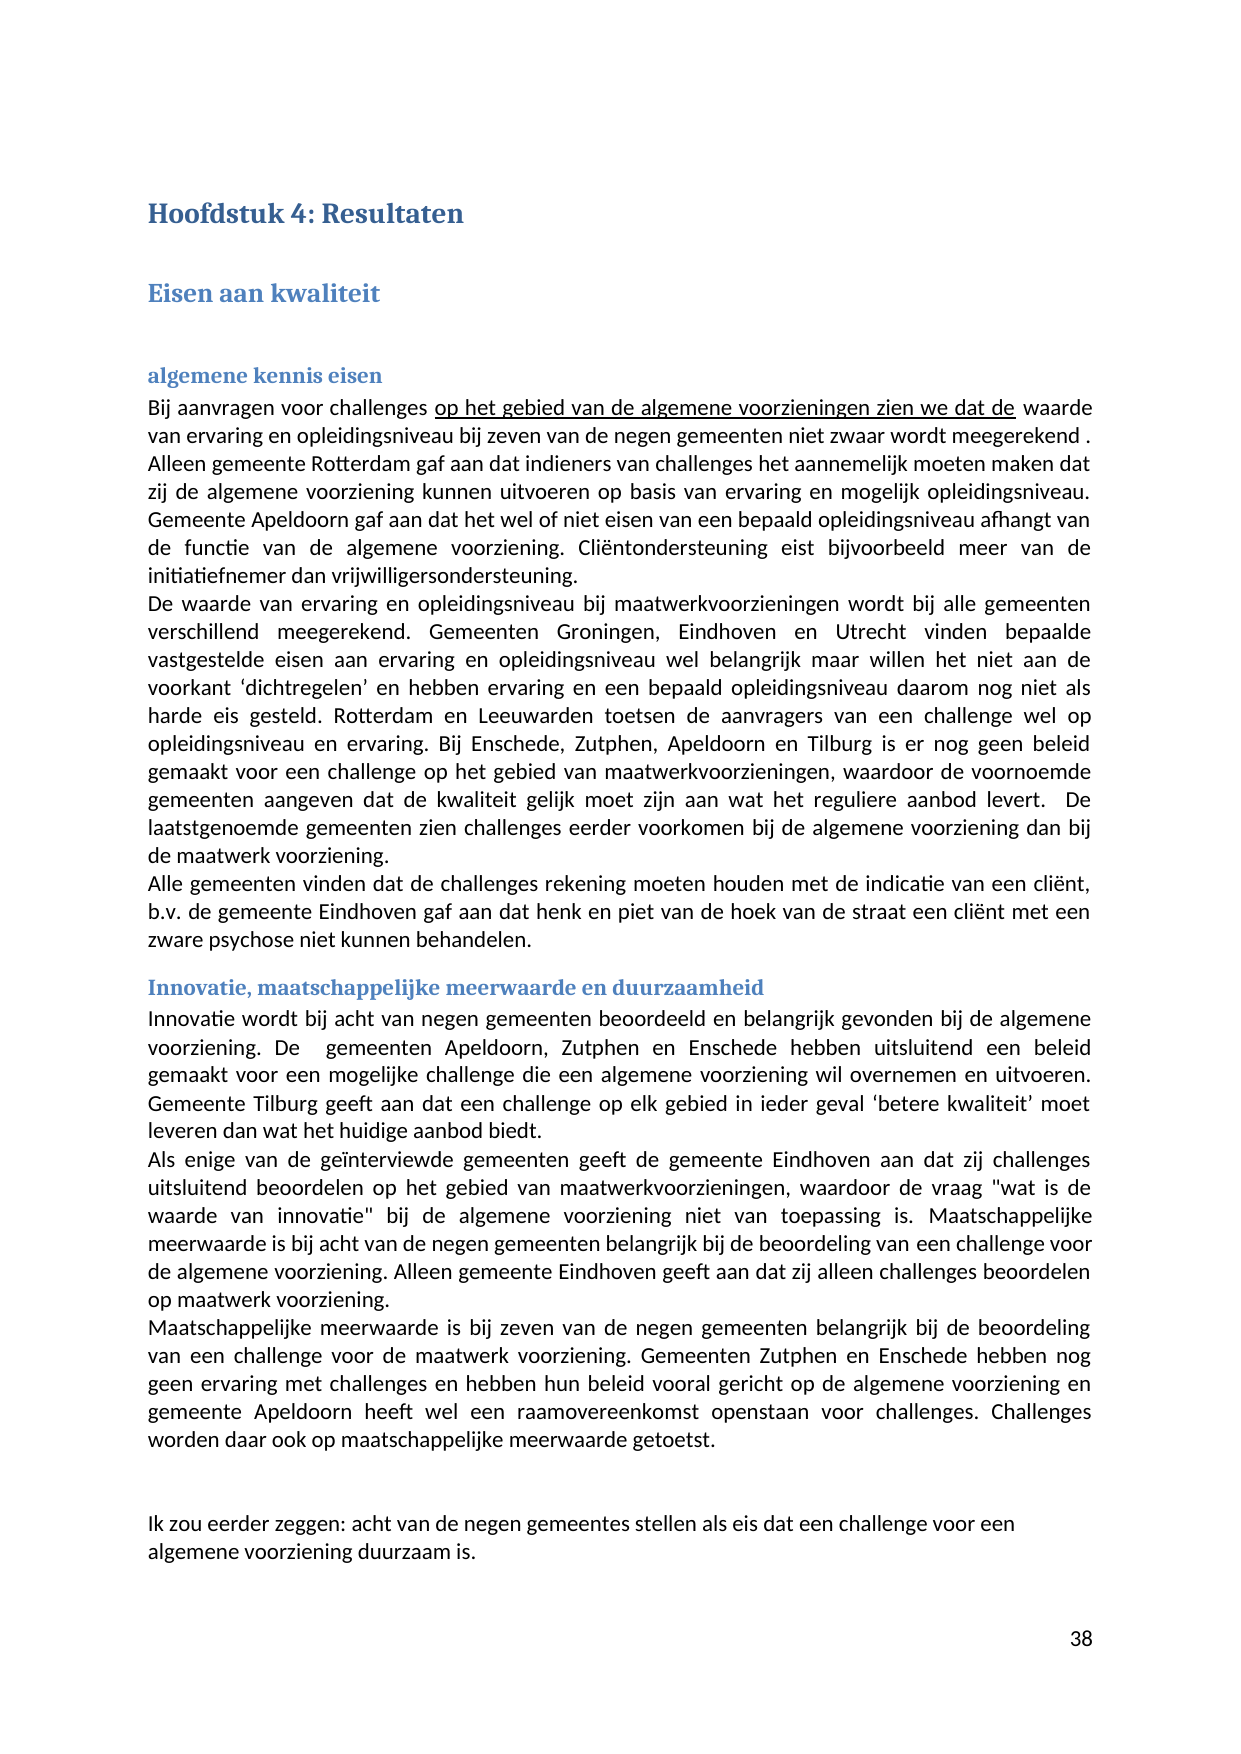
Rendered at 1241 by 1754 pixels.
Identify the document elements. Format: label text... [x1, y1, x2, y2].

subtitle Hoofdstuk 4: Resultaten [148, 198, 1093, 231]
text Bij aanvragen voor challenges op het gebied van de algemene voorzieningen zien we dat de waarde van ervaring en opleidingsniveau bij zeven van de negen gemeenten niet zwaar wordt meegerekend . Alleen gemeente Rotterdam gaf aan dat indieners van challenges het aannemelijk moeten maken dat zij de algemene voorziening kunnen uitvoeren op basis van ervaring en mogelijk opleidingsniveau. Gemeente Apeldoorn gaf aan dat het wel of niet eisen van een bepaald opleidingsniveau afhangt van de functie van de algemene voorziening. Cliëntondersteuning eist bijvoorbeeld meer van de initiatiefnemer dan vrijwilligersondersteuning. [148, 393, 1093, 589]
subtitle Innovatie, maatschappelijke meerwaarde en duurzaamheid [148, 974, 1093, 1001]
text Alle gemeenten vinden dat de challenges rekening moeten houden met de indicatie van een cliënt, b.v. de gemeente Eindhoven gaf aan dat henk en piet van de hoek van de straat een cliënt met een zware psychose niet kunnen behandelen. [148, 869, 1093, 953]
text Innovatie wordt bij acht van negen gemeenten beoordeeld en belangrijk gevonden bij de algemene voorziening. De gemeenten Apeldoorn, Zutphen en Enschede hebben uitsluitend een beleid gemaakt voor een mogelijke challenge die een algemene voorziening wil overnemen en uitvoeren. Gemeente Tilburg geeft aan dat een challenge op elk gebied in ieder geval ‘betere kwaliteit’ moet leveren dan wat het huidige aanbod biedt. [148, 1004, 1093, 1145]
subtitle Eisen aan kwaliteit [148, 278, 1093, 309]
text Als enige van de geïnterviewde gemeenten geeft de gemeente Eindhoven aan dat zij challenges uitsluitend beoordelen op het gebied van maatwerkvoorzieningen, waardoor de vraag "wat is de waarde van innovatie" bij de algemene voorziening niet van toepassing is. Maatschappelijke meerwaarde is bij acht van de negen gemeenten belangrijk bij de beoordeling van een challenge voor de algemene voorziening. Alleen gemeente Eindhoven geeft aan dat zij alleen challenges beoordelen op maatwerk voorziening. [148, 1145, 1093, 1313]
text Ik zou eerder zeggen: acht van de negen gemeentes stellen als eis dat een challenge voor een algemene voorziening duurzaam is. [148, 1509, 1093, 1565]
text De waarde van ervaring en opleidingsniveau bij maatwerkvoorzieningen wordt bij alle gemeenten verschillend meegerekend. Gemeenten Groningen, Eindhoven en Utrecht vinden bepaalde vastgestelde eisen aan ervaring en opleidingsniveau wel belangrijk maar willen het niet aan de voorkant ‘dichtregelen’ en hebben ervaring en een bepaald opleidingsniveau daarom nog niet als harde eis gesteld. Rotterdam en Leeuwarden toetsen de aanvragers van een challenge wel op opleidingsniveau en ervaring. Bij Enschede, Zutphen, Apeldoorn en Tilburg is er nog geen beleid gemaakt voor een challenge op het gebied van maatwerkvoorzieningen, waardoor de voornoemde gemeenten aangeven dat de kwaliteit gelijk moet zijn aan wat het reguliere aanbod levert. De laatstgenoemde gemeenten zien challenges eerder voorkomen bij de algemene voorziening dan bij de maatwerk voorziening. [148, 589, 1093, 869]
subtitle algemene kennis eisen [148, 363, 1093, 389]
text Maatschappelijke meerwaarde is bij zeven van de negen gemeenten belangrijk bij de beoordeling van een challenge voor de maatwerk voorziening. Gemeenten Zutphen en Enschede hebben nog geen ervaring met challenges en hebben hun beleid vooral gericht op de algemene voorziening en gemeente Apeldoorn heeft wel een raamovereenkomst openstaan voor challenges. Challenges worden daar ook op maatschappelijke meerwaarde getoetst. [148, 1313, 1093, 1453]
